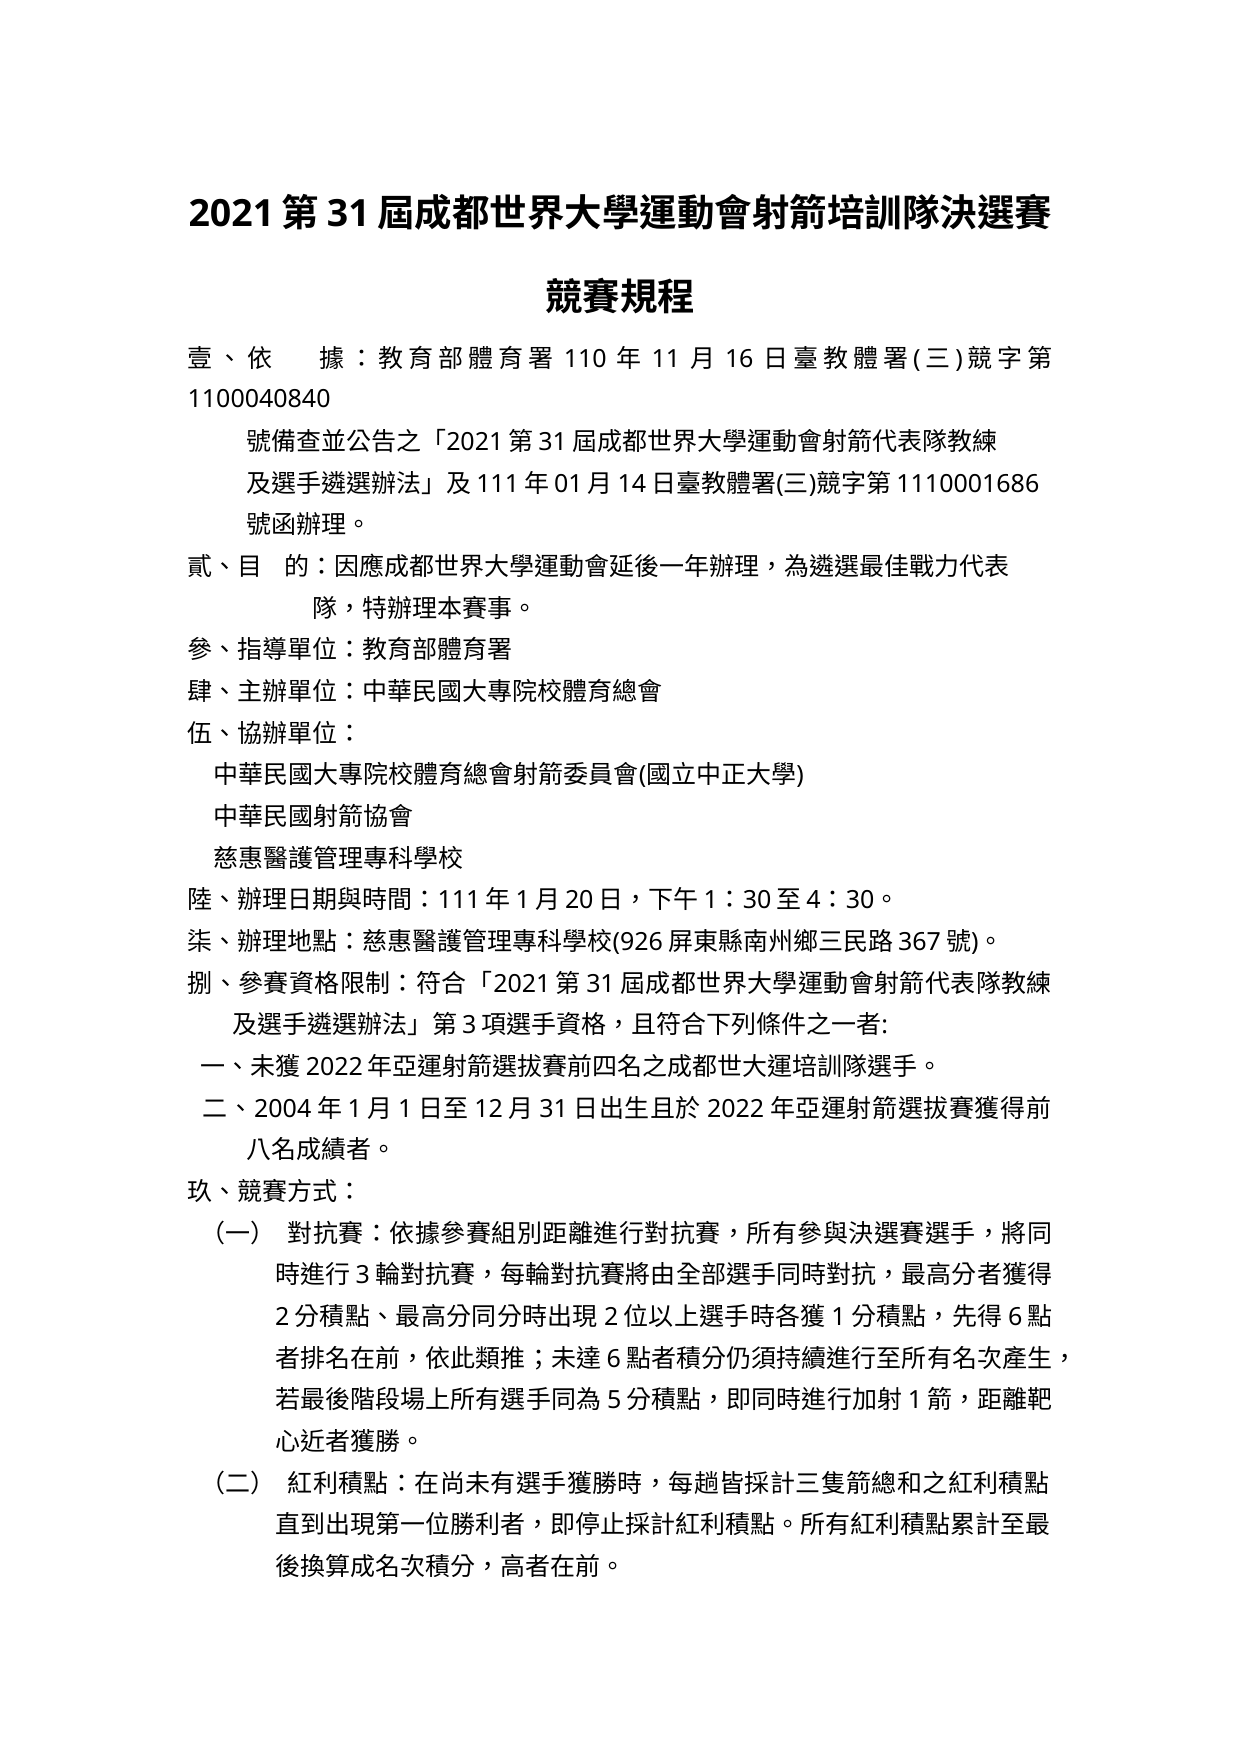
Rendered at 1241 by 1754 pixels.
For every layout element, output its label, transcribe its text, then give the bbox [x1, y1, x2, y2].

text 玖、競賽方式： [187, 1169, 1053, 1210]
text 隊，特辦理本賽事。 [187, 585, 1053, 627]
text 慈惠醫護管理專科學校 [187, 835, 1053, 877]
list 對抗賽：依據參賽組別距離進行對抗賽，所有參與決選賽選手，將同時進行3輪對抗賽，每輪對抗賽將由全部選手同時對抗，最高分者獲得2分積點、最高分同分時出現2位以上選手時各獲1分積點，先得6點者排名在前，依此類推；未達6點者積分仍須持續進行至所有名次產生，若最後階段場上所有選手同為5分積點，即同時進行加射1箭，距離靶心近者獲勝。 [200, 1210, 1053, 1460]
text 捌、參賽資格限制：符合「2021第31屆成都世界大學運動會射箭代表隊教練及選手遴選辦法」第3項選手資格，且符合下列條件之一者: [187, 960, 1053, 1044]
text 中華民國大專院校體育總會射箭委員會(國立中正大學) [187, 752, 1053, 794]
text 肆、主辦單位：中華民國大專院校體育總會 [187, 669, 1053, 710]
text 號函辦理。 [187, 502, 1053, 544]
text 柒、辦理地點：慈惠醫護管理專科學校(926屏東縣南州鄉三民路367號)。 [187, 919, 1053, 960]
text 2021第31屆成都世界大學運動會射箭培訓隊決選賽競賽規程 [187, 169, 1053, 335]
text 伍、協辦單位： [187, 710, 1053, 752]
text 一、未獲2022年亞運射箭選拔賽前四名之成都世大運培訓隊選手。 [187, 1044, 1053, 1085]
text 中華民國射箭協會 [187, 794, 1053, 835]
text 及選手遴選辦法」及111年01月14日臺教體署(三)競字第1110001686 [187, 460, 1053, 502]
text 貳、目 的：因應成都世界大學運動會延後一年辦理，為遴選最佳戰力代表 [187, 544, 1053, 585]
text 參、指導單位：教育部體育署 [187, 627, 1053, 669]
text 二、2004年1月1日至12月31日出生且於2022年亞運射箭選拔賽獲得前八名成績者。 [187, 1085, 1053, 1169]
text 壹、依 據：教育部體育署110年11月16日臺教體署(三)競字第1100040840 [187, 335, 1053, 419]
text 號備查並公告之「2021第31屆成都世界大學運動會射箭代表隊教練 [187, 419, 1053, 460]
text 陸、辦理日期與時間：111年1月20日，下午1：30至4：30。 [187, 877, 1053, 919]
list 紅利積點：在尚未有選手獲勝時，每趟皆採計三隻箭總和之紅利積點，直到出現第一位勝利者，即停止採計紅利積點。所有紅利積點累計至最後換算成名次積分，高者在前。 [200, 1460, 1053, 1585]
